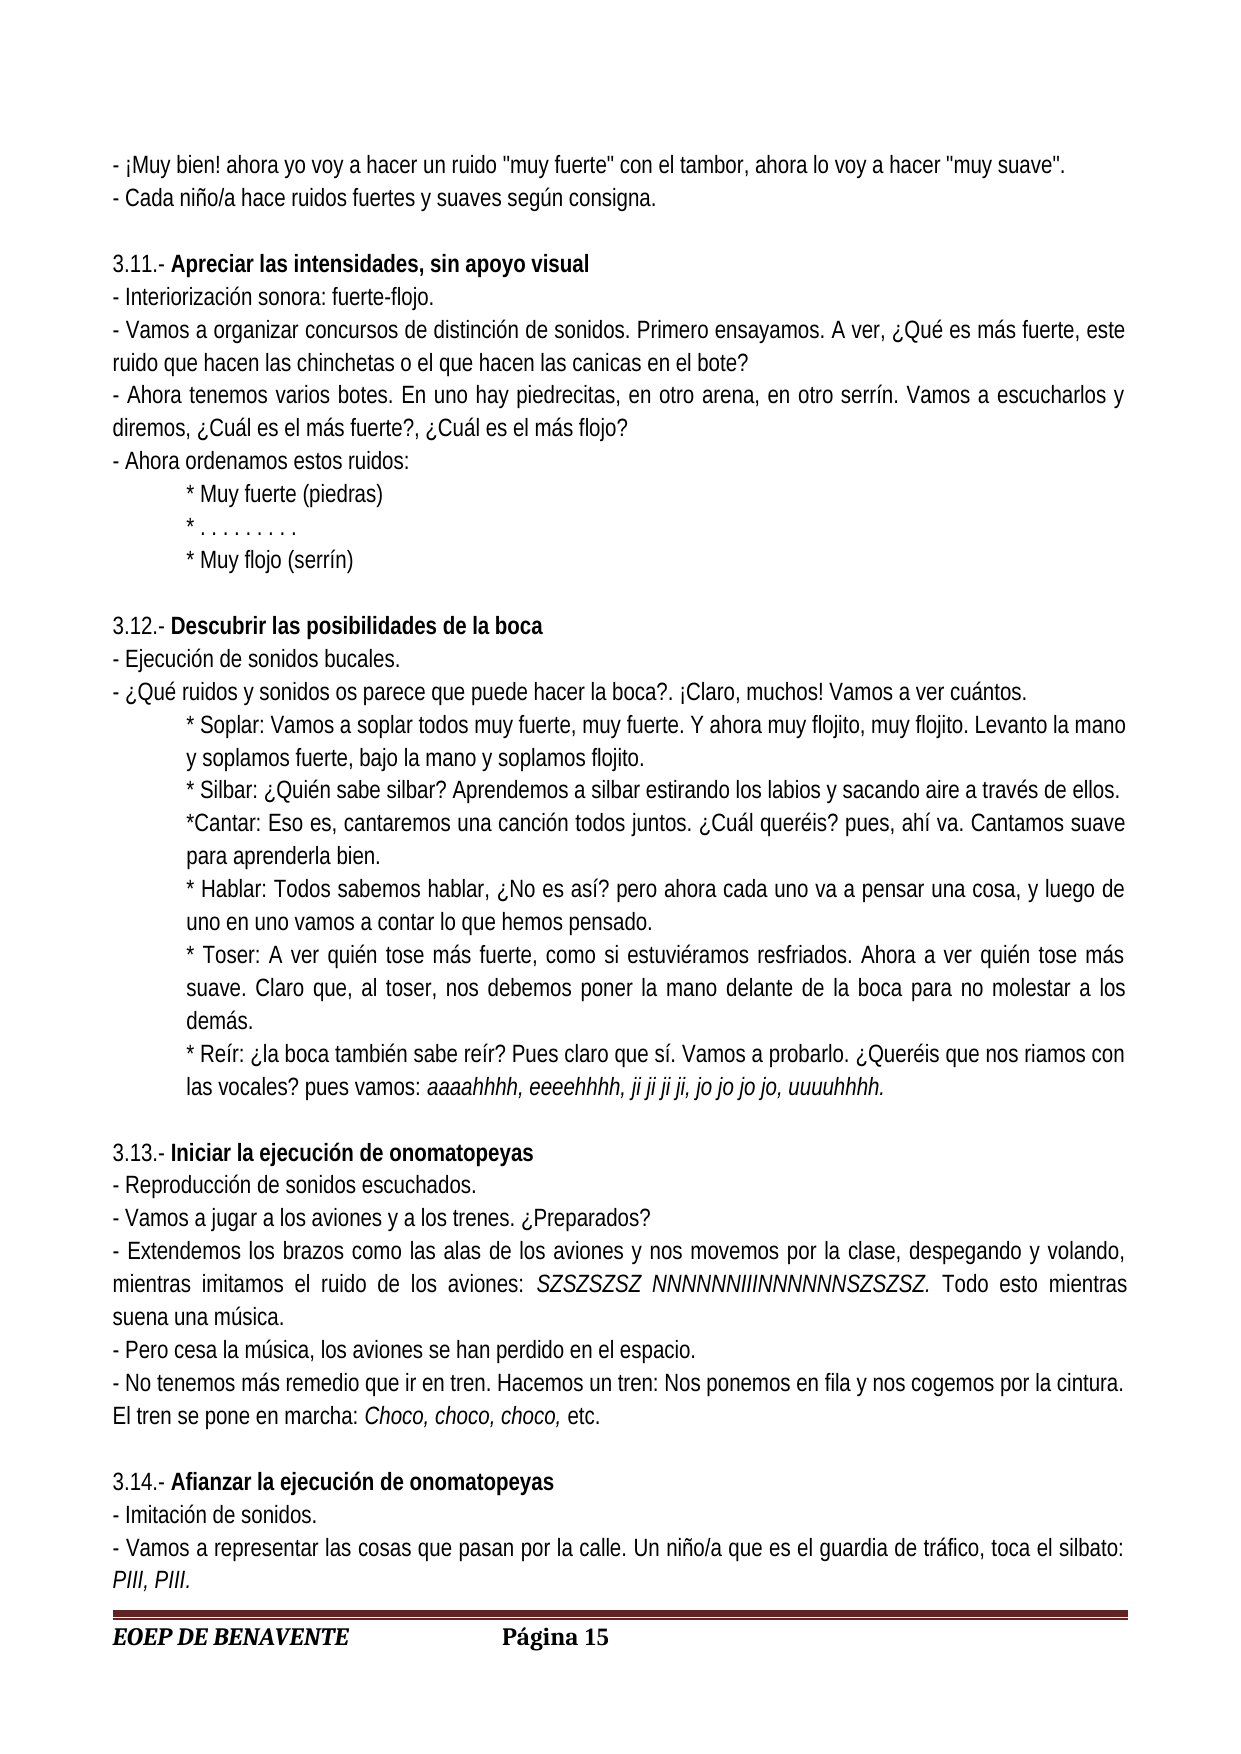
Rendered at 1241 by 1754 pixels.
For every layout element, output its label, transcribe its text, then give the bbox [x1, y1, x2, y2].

text - Ahora ordenamos estos ruidos: [112, 446, 1128, 475]
text - Vamos a jugar a los aviones y a los trenes. ¿Preparados? [112, 1203, 1128, 1232]
text - Interiorización sonora: fuerte-flojo. [112, 282, 1128, 310]
text * Reír: ¿la boca también sabe reír? Pues claro que sí. Vamos a probarlo. ¿Queréis que nos riamos con las vocales? pues vamos: aaaahhhh, eeeehhhh, ji ji ji ji, jo jo jo jo, uuuuhhhh. [186, 1039, 1128, 1100]
text * . . . . . . . . . [186, 512, 1128, 541]
text - Ahora tenemos varios botes. En uno hay piedrecitas, en otro arena, en otro serrín. Vamos a escucharlos y diremos, ¿Cuál es el más fuerte?, ¿Cuál es el más flojo? [112, 380, 1128, 442]
text 3.11.- Apreciar las intensidades, sin apoyo visual [112, 249, 1128, 277]
text - No tenemos más remedio que ir en tren. Hacemos un tren: Nos ponemos en fila y nos cogemos por la cintura. El tren se pone en marcha: Choco, choco, choco, etc. [112, 1368, 1128, 1429]
text - Extendemos los brazos como las alas de los aviones y nos movemos por la clase, despegando y volando, mientras imitamos el ruido de los aviones: SZSZSZSZ NNNNNNIIINNNNNNSZSZSZ. Todo esto mientras suena una música. [112, 1236, 1128, 1331]
text 3.12.- Descubrir las posibilidades de la boca [112, 611, 1128, 639]
text * Soplar: Vamos a soplar todos muy fuerte, muy fuerte. Y ahora muy flojito, muy flojito. Levanto la mano y soplamos fuerte, bajo la mano y soplamos flojito. [186, 709, 1128, 771]
text 3.14.- Afianzar la ejecución de onomatopeyas [112, 1467, 1128, 1495]
text - Pero cesa la música, los aviones se han perdido en el espacio. [112, 1335, 1128, 1364]
text * Muy fuerte (piedras) [186, 479, 1128, 508]
text - Reproducción de sonidos escuchados. [112, 1170, 1128, 1199]
text - ¡Muy bien! ahora yo voy a hacer un ruido "muy fuerte" con el tambor, ahora lo voy a hacer "muy suave". [112, 150, 1128, 179]
text * Hablar: Todos sabemos hablar, ¿No es así? pero ahora cada uno va a pensar una cosa, y luego de uno en uno vamos a contar lo que hemos pensado. [186, 874, 1128, 936]
text * Muy flojo (serrín) [186, 545, 1128, 574]
text - Ejecución de sonidos bucales. [112, 644, 1128, 672]
text 3.13.- Iniciar la ejecución de onomatopeyas [112, 1137, 1128, 1166]
text - Cada niño/a hace ruidos fuertes y suaves según consigna. [112, 183, 1128, 212]
text - Vamos a representar las cosas que pasan por la calle. Un niño/a que es el guardia de tráfico, toca el silbato: PIII, PIII. [112, 1532, 1128, 1594]
text - Imitación de sonidos. [112, 1499, 1128, 1528]
text *Cantar: Eso es, cantaremos una canción todos juntos. ¿Cuál queréis? pues, ahí va. Cantamos suave para aprenderla bien. [186, 808, 1128, 870]
text - ¿Qué ruidos y sonidos os parece que puede hacer la boca?. ¡Claro, muchos! Vamos a ver cuántos. [112, 677, 1128, 705]
text * Silbar: ¿Quién sabe silbar? Aprendemos a silbar estirando los labios y sacando aire a través de ellos. [186, 775, 1128, 804]
text * Toser: A ver quién tose más fuerte, como si estuviéramos resfriados. Ahora a ver quién tose más suave. Claro que, al toser, nos debemos poner la mano delante de la boca para no molestar a los demás. [186, 940, 1128, 1034]
text - Vamos a organizar concursos de distinción de sonidos. Primero ensayamos. A ver, ¿Qué es más fuerte, este ruido que hacen las chinchetas o el que hacen las canicas en el bote? [112, 314, 1128, 376]
